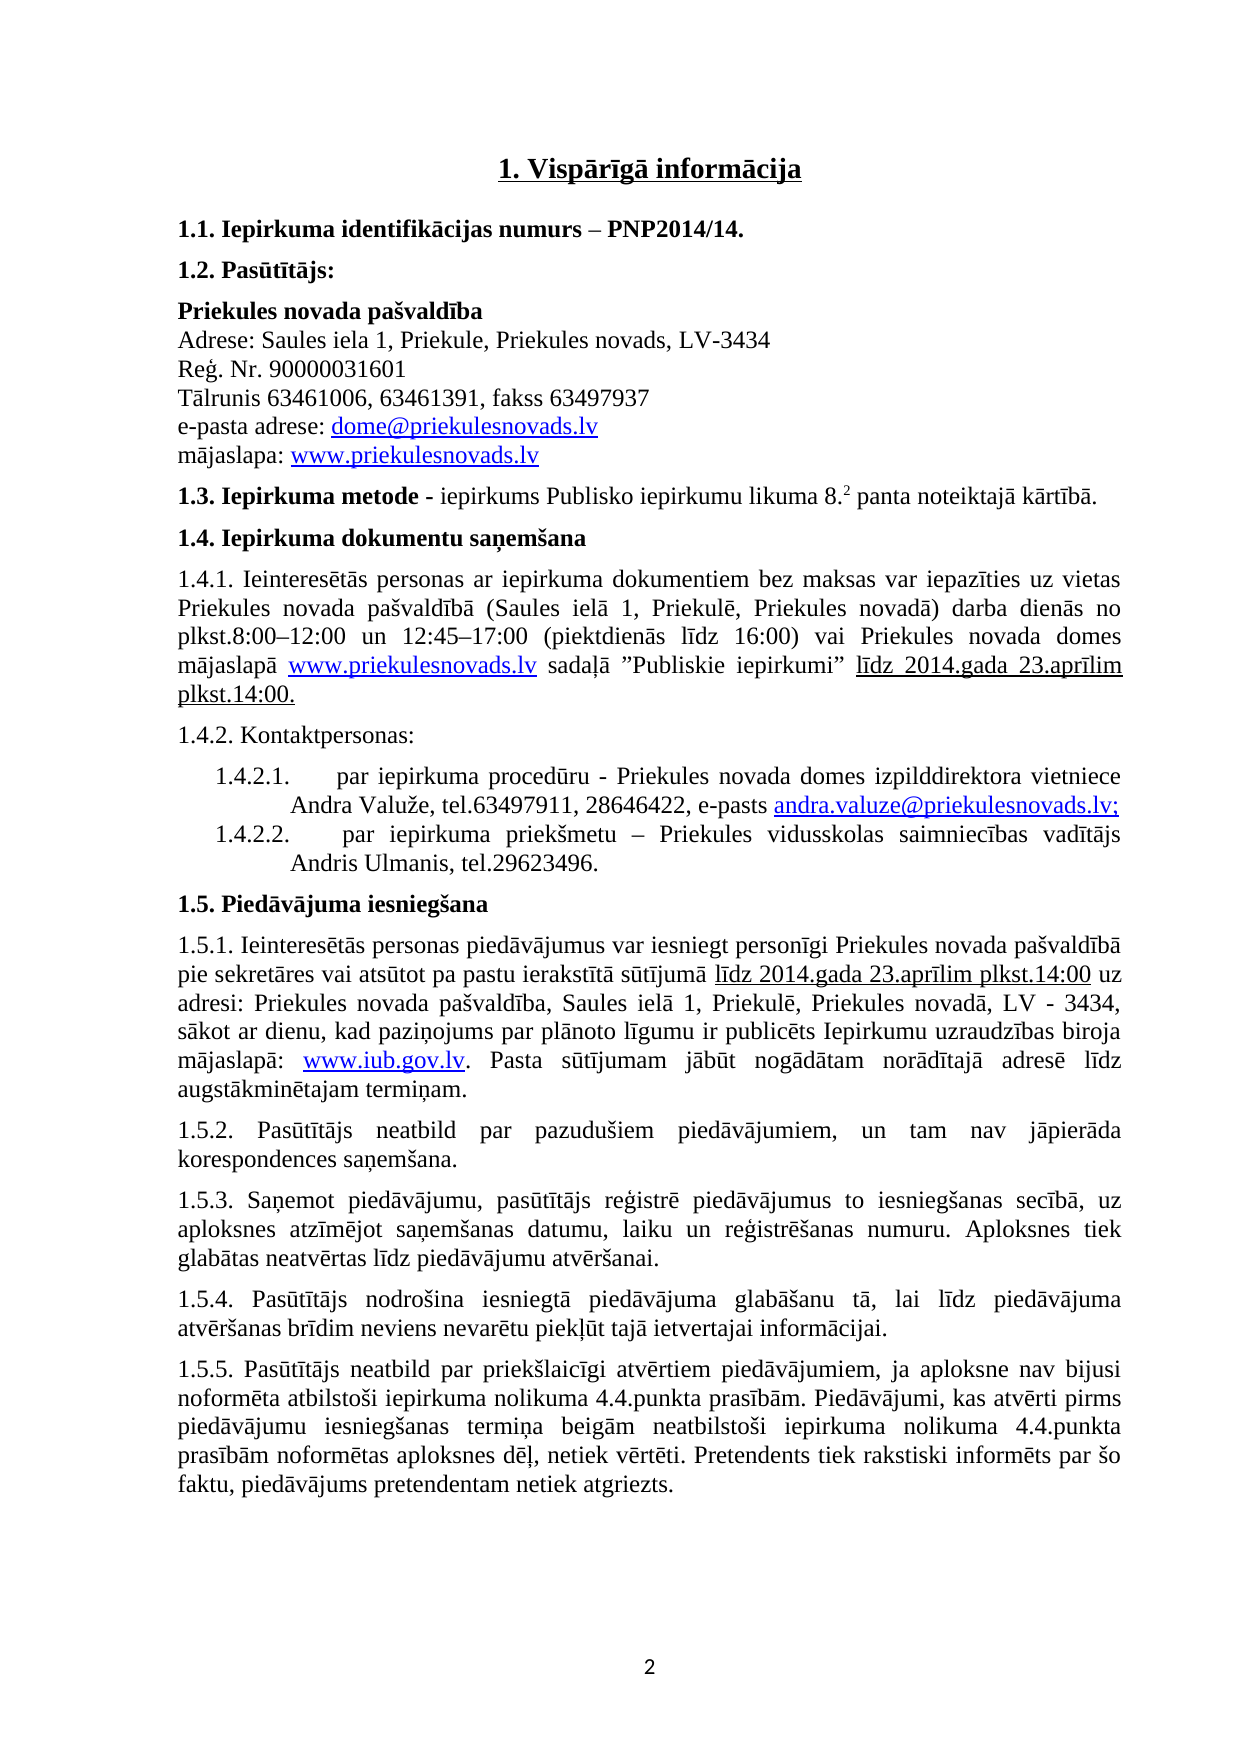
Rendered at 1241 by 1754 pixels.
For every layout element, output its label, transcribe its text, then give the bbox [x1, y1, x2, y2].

text 1.4.1. Ieinteresētās personas ar iepirkuma dokumentiem bez maksas var iepazīties uz vietas Priekules novada pašvaldībā (Saules ielā 1, Priekulē, Priekules novadā) darba dienās no plkst.8:00–12:00 un 12:45–17:00 (piektdienās līdz 16:00) vai Priekules novada domes mājaslapā www.priekulesnovads.lv sadaļā ”Publiskie iepirkumi” līdz 2014.gada 23.aprīlim plkst.14:00. [177, 564, 1122, 708]
text 1.5.1. Ieinteresētās personas piedāvājumus var iesniegt personīgi Priekules novada pašvaldībā pie sekretāres vai atsūtot pa pastu ierakstītā sūtījumā līdz 2014.gada 23.aprīlim plkst.14:00 uz adresi: Priekules novada pašvaldība, Saules ielā 1, Priekulē, Priekules novadā, LV - 3434, sākot ar dienu, kad paziņojums par plānoto līgumu ir publicēts Iepirkumu uzraudzības biroja mājaslapā: www.iub.gov.lv. Pasta sūtījumam jābūt nogādātam norādītajā adresē līdz augstākminētajam termiņam. [177, 930, 1122, 1103]
text 1.5.2. Pasūtītājs neatbild par pazudušiem piedāvājumiem, un tam nav jāpierāda korespondences saņemšana. [177, 1115, 1122, 1173]
text 1.2. Pasūtītājs: [177, 255, 1122, 284]
text 1.3. Iepirkuma metode - iepirkums Publisko iepirkumu likuma 8.2 panta noteiktajā kārtībā. [177, 481, 1122, 510]
text Adrese: Saules iela 1, Priekule, Priekules novads, LV-3434 [177, 325, 1122, 354]
text Tālrunis 63461006, 63461391, fakss 63497937 [177, 383, 1122, 411]
list par iepirkuma procedūru - Priekules novada domes izpilddirektora vietniece Andra Valuže, tel.63497911, 28646422, e-pasts andra.valuze@priekulesnovads.lv; [215, 761, 1122, 819]
text Reģ. Nr. 90000031601 [177, 354, 1122, 383]
text 1.5.4. Pasūtītājs nodrošina iesniegtā piedāvājuma glabāšanu tā, lai līdz piedāvājuma atvēršanas brīdim neviens nevarētu piekļūt tajā ietvertajai informācijai. [177, 1284, 1122, 1341]
text mājaslapa: www.priekulesnovads.lv [177, 440, 1122, 469]
text 1.4.2. Kontaktpersonas: [177, 720, 1122, 749]
text 1. Vispārīgā informācija [177, 152, 1122, 185]
text 1.5. Piedāvājuma iesniegšana [177, 889, 1122, 918]
text Priekules novada pašvaldība [177, 296, 1122, 325]
list par iepirkuma priekšmetu – Priekules vidusskolas saimniecības vadītājs Andris Ulmanis, tel.29623496. [215, 819, 1122, 876]
text 1.4. Iepirkuma dokumentu saņemšana [177, 523, 1122, 551]
text 1.5.5. Pasūtītājs neatbild par priekšlaicīgi atvērtiem piedāvājumiem, ja aploksne nav bijusi noformēta atbilstoši iepirkuma nolikuma 4.4.punkta prasībām. Piedāvājumi, kas atvērti pirms piedāvājumu iesniegšanas termiņa beigām neatbilstoši iepirkuma nolikuma 4.4.punkta prasībām noformētas aploksnes dēļ, netiek vērtēti. Pretendents tiek rakstiski informēts par šo faktu, piedāvājums pretendentam netiek atgriezts. [177, 1354, 1122, 1498]
text e-pasta adrese: dome@priekulesnovads.lv [177, 411, 1122, 440]
text 1.1. Iepirkuma identifikācijas numurs – PNP2014/14. [177, 214, 1122, 243]
text 1.5.3. Saņemot piedāvājumu, pasūtītājs reģistrē piedāvājumus to iesniegšanas secībā, uz aploksnes atzīmējot saņemšanas datumu, laiku un reģistrēšanas numuru. Aploksnes tiek glabātas neatvērtas līdz piedāvājumu atvēršanai. [177, 1185, 1122, 1271]
